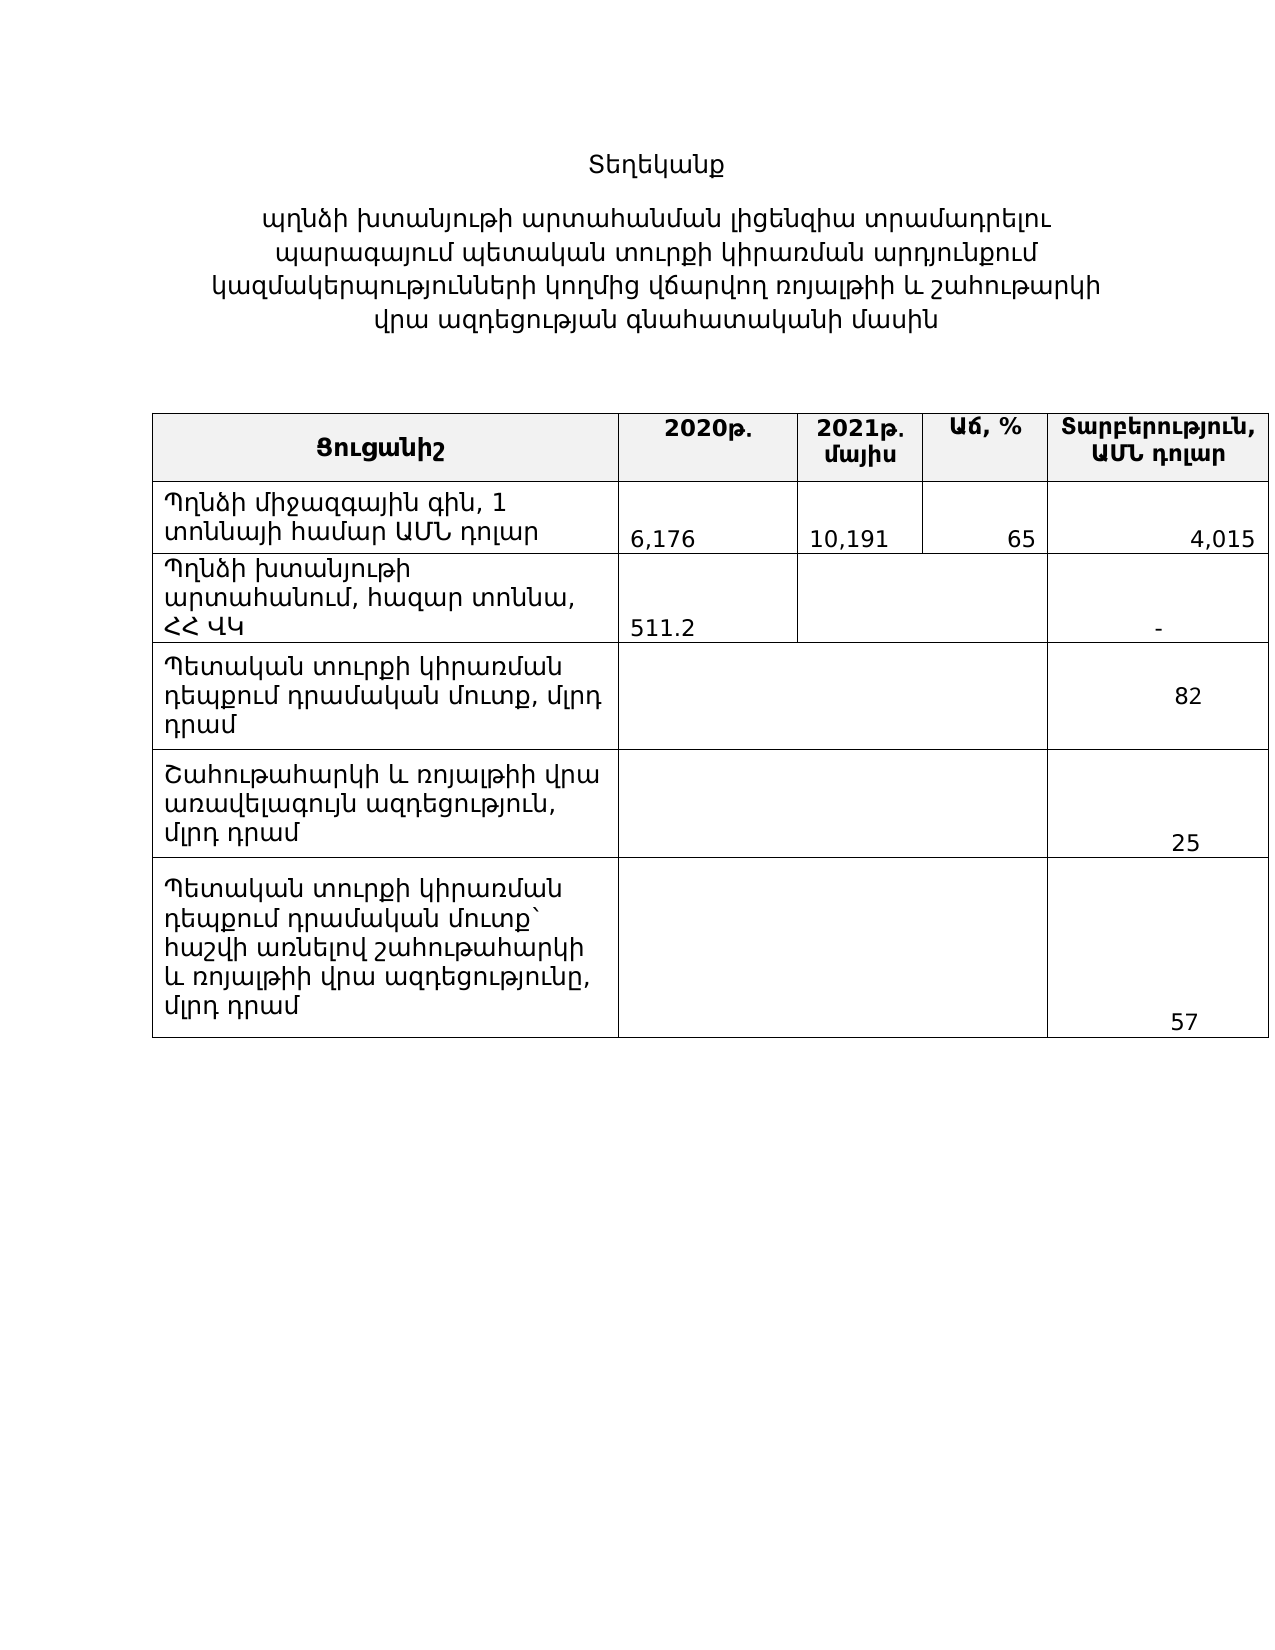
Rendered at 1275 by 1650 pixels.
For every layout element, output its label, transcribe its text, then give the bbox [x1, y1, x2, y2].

table_cell 25 [1048, 750, 1268, 857]
table_cell 82 [1048, 643, 1268, 749]
text Տեղեկանք [187, 150, 1125, 179]
table_cell [798, 554, 1047, 642]
table_cell Պետական տուրքի կիրառման դեպքում դրամական մուտք` հաշվի առնելով շահութահարկի և ռոյալթիի վրա ազդեցությունը, մլրդ դրամ [153, 858, 618, 1037]
table_header Տարբերություն, ԱՄՆ դոլար [1048, 414, 1268, 481]
table_cell - [1048, 554, 1268, 642]
text պղնձի խտանյութի արտահանման լիցենզիա տրամադրելու պարագայում պետական տուրքի կիրառման արդյունքում կազմակերպությունների կողմից վճարվող ռոյալթիի և շահութարկի վրա ազդեցության գնահատականի մասին [187, 204, 1125, 334]
table_cell Պղնձի միջազգային գին, 1 տոննայի համար ԱՄՆ դոլար [153, 482, 618, 553]
table_cell [619, 858, 1047, 1037]
table_cell 6,176 [619, 482, 797, 553]
table_cell [619, 750, 1047, 857]
table_cell [619, 643, 1047, 749]
table_cell 4,015 [1048, 482, 1268, 553]
table_cell Շահութահարկի և ռոյալթիի վրա առավելագույն ազդեցություն, մլրդ դրամ [153, 750, 618, 857]
table_cell 10,191 [798, 482, 922, 553]
table_cell 57 [1048, 858, 1268, 1037]
table_header 2021թ․ մայիս [798, 414, 922, 481]
table_header 2020թ․ [619, 414, 797, 481]
table_cell 511.2 [619, 554, 797, 642]
table_cell Պղնձի խտանյութի արտահանում, հազար տոննա, ՀՀ ՎԿ [153, 554, 618, 642]
table_header Աճ, % [923, 414, 1047, 481]
table_cell 65 [923, 482, 1047, 553]
table_header Ցուցանիշ [153, 414, 618, 481]
table_cell Պետական տուրքի կիրառման դեպքում դրամական մուտք, մլրդ դրամ [153, 643, 618, 749]
